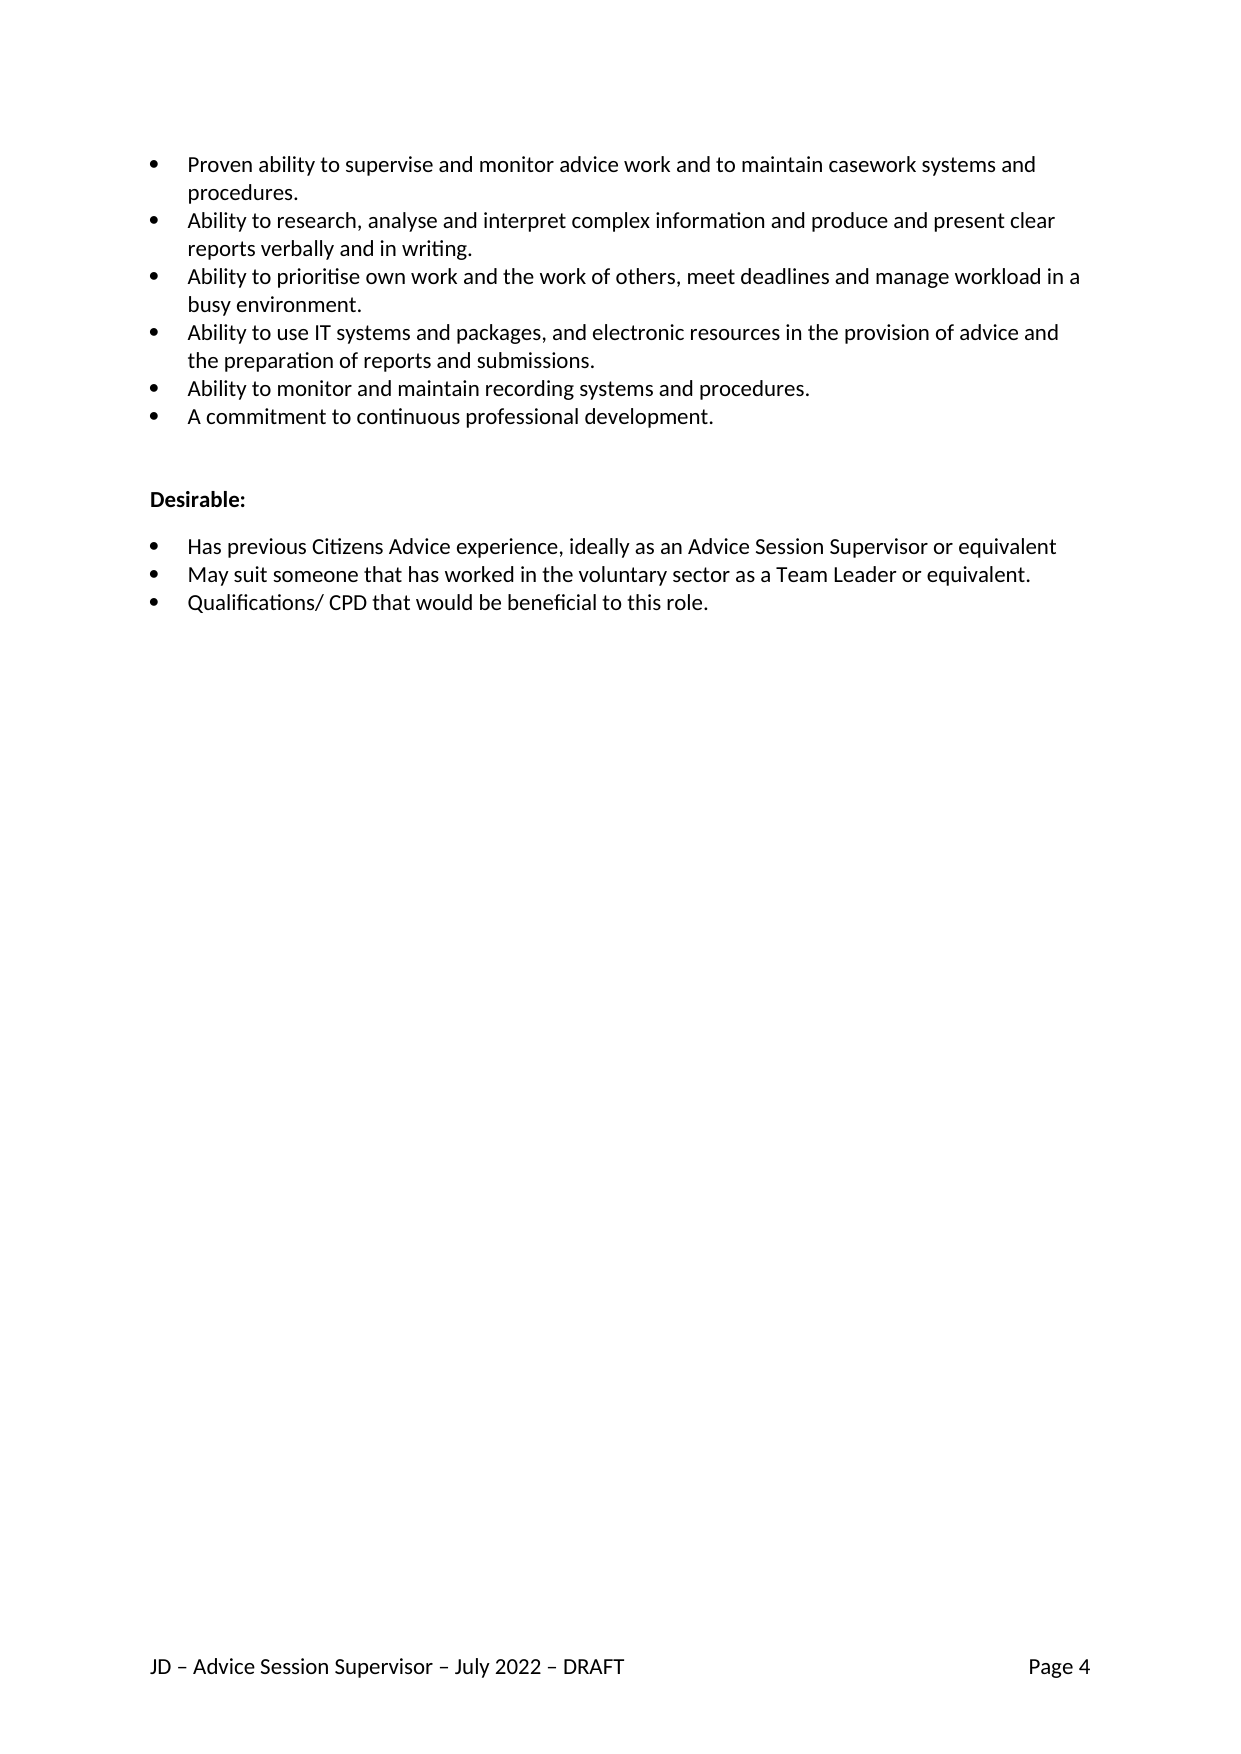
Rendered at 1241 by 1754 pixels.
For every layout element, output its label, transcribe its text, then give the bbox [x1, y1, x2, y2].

list Ability to research, analyse and interpret complex information and produce and present clear reports verbally and in writing. [150, 206, 1090, 262]
list Ability to use IT systems and packages, and electronic resources in the provision of advice and the preparation of reports and submissions. [150, 318, 1090, 374]
list Ability to monitor and maintain recording systems and procedures. [150, 374, 1090, 402]
list May suit someone that has worked in the voluntary sector as a Team Leader or equivalent. [150, 560, 1090, 588]
list Qualifications/ CPD that would be beneficial to this role. [150, 588, 1090, 616]
list Has previous Citizens Advice experience, ideally as an Advice Session Supervisor or equivalent [150, 532, 1090, 560]
list Proven ability to supervise and monitor advice work and to maintain casework systems and procedures. [150, 150, 1090, 206]
list Ability to prioritise own work and the work of others, meet deadlines and manage workload in a busy environment. [150, 262, 1090, 318]
list A commitment to continuous professional development. [150, 402, 1090, 430]
text Desirable: [150, 485, 1090, 513]
